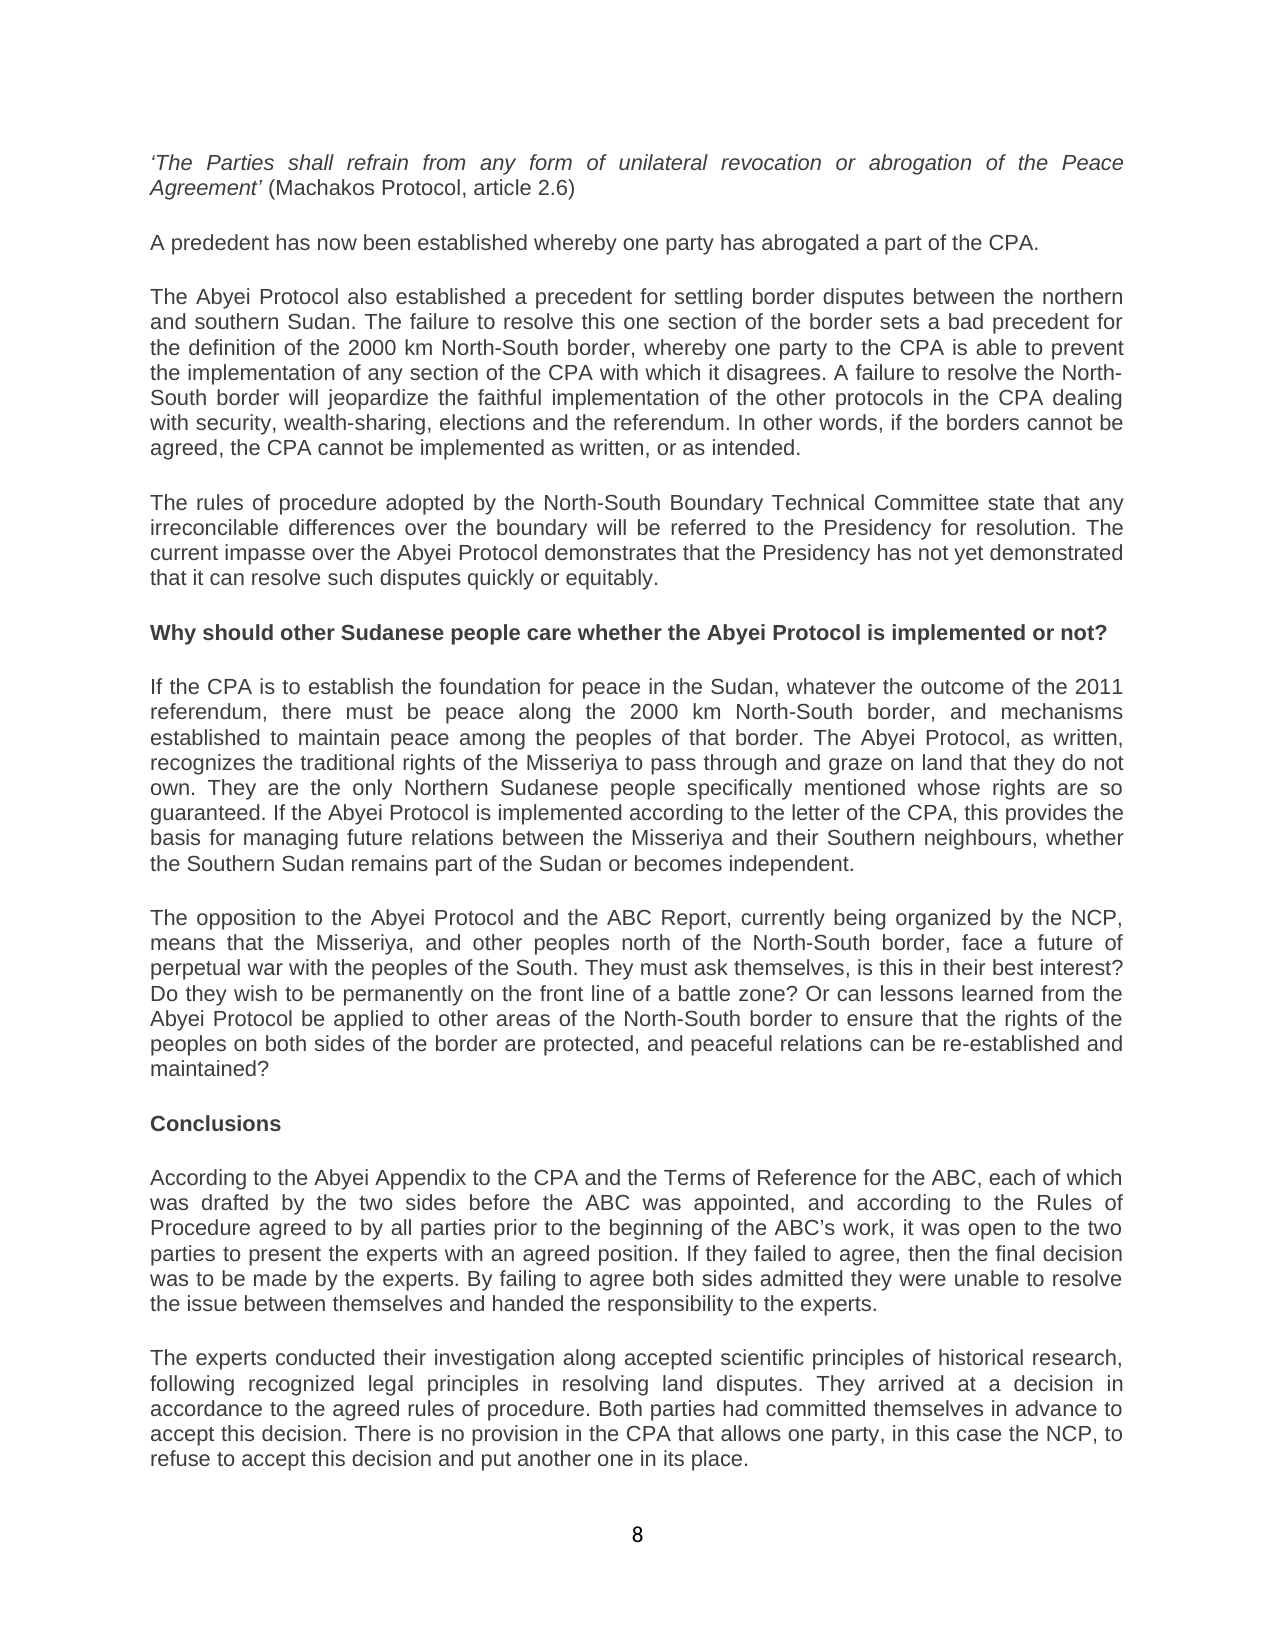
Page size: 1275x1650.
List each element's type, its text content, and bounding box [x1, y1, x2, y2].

text If the CPA is to establish the foundation for peace in the Sudan, whatever the outcome of the 2011 referendum, there must be peace along the 2000 km North-South border, and mechanisms established to maintain peace among the peoples of that border. The Abyei Protocol, as written, recognizes the traditional rights of the Misseriya to pass through and graze on land that they do not own. They are the only Northern Sudanese people specifically mentioned whose rights are so guaranteed. If the Abyei Protocol is implemented according to the letter of the CPA, this provides the basis for managing future relations between the Misseriya and their Southern neighbours, whether the Southern Sudan remains part of the Sudan or becomes independent. [150, 674, 1125, 876]
text A prededent has now been established whereby one party has abrogated a part of the CPA. [150, 229, 1125, 255]
text The Abyei Protocol also established a precedent for settling border disputes between the northern and southern Sudan. The failure to resolve this one section of the border sets a bad precedent for the definition of the 2000 km North-South border, whereby one party to the CPA is able to prevent the implementation of any section of the CPA with which it disagrees. A failure to resolve the North-South border will jeopardize the faithful implementation of the other protocols in the CPA dealing with security, wealth-sharing, elections and the referendum. In other words, if the borders cannot be agreed, the CPA cannot be implemented as written, or as intended. [150, 284, 1125, 460]
text According to the Abyei Appendix to the CPA and the Terms of Reference for the ABC, each of which was drafted by the two sides before the ABC was appointed, and according to the Rules of Procedure agreed to by all parties prior to the beginning of the ABC’s work, it was open to the two parties to present the experts with an agreed position. If they failed to agree, then the final decision was to be made by the experts. By failing to agree both sides admitted they were unable to resolve the issue between themselves and handed the responsibility to the experts. [150, 1165, 1125, 1316]
text The experts conducted their investigation along accepted scientific principles of historical research, following recognized legal principles in resolving land disputes. They arrived at a decision in accordance to the agreed rules of procedure. Both parties had committed themselves in advance to accept this decision. There is no provision in the CPA that allows one party, in this case the NCP, to refuse to accept this decision and put another one in its place. [150, 1345, 1125, 1471]
text Conclusions [150, 1110, 1125, 1136]
text Why should other Sudanese people care whether the Abyei Protocol is implemented or not? [150, 619, 1125, 645]
text ‘The Parties shall refrain from any form of unilateral revocation or abrogation of the Peace Agreement’ (Machakos Protocol, article 2.6) [150, 150, 1125, 200]
text The opposition to the Abyei Protocol and the ABC Report, currently being organized by the NCP, means that the Misseriya, and other peoples north of the North-South border, face a future of perpetual war with the peoples of the South. They must ask themselves, is this in their best interest? Do they wish to be permanently on the front line of a battle zone? Or can lessons learned from the Abyei Protocol be applied to other areas of the North-South border to ensure that the rights of the peoples on both sides of the border are protected, and peaceful relations can be re-established and maintained? [150, 905, 1125, 1081]
text The rules of procedure adopted by the North-South Boundary Technical Committee state that any irreconcilable differences over the boundary will be referred to the Presidency for resolution. The current impasse over the Abyei Protocol demonstrates that the Presidency has not yet demonstrated that it can resolve such disputes quickly or equitably. [150, 489, 1125, 590]
